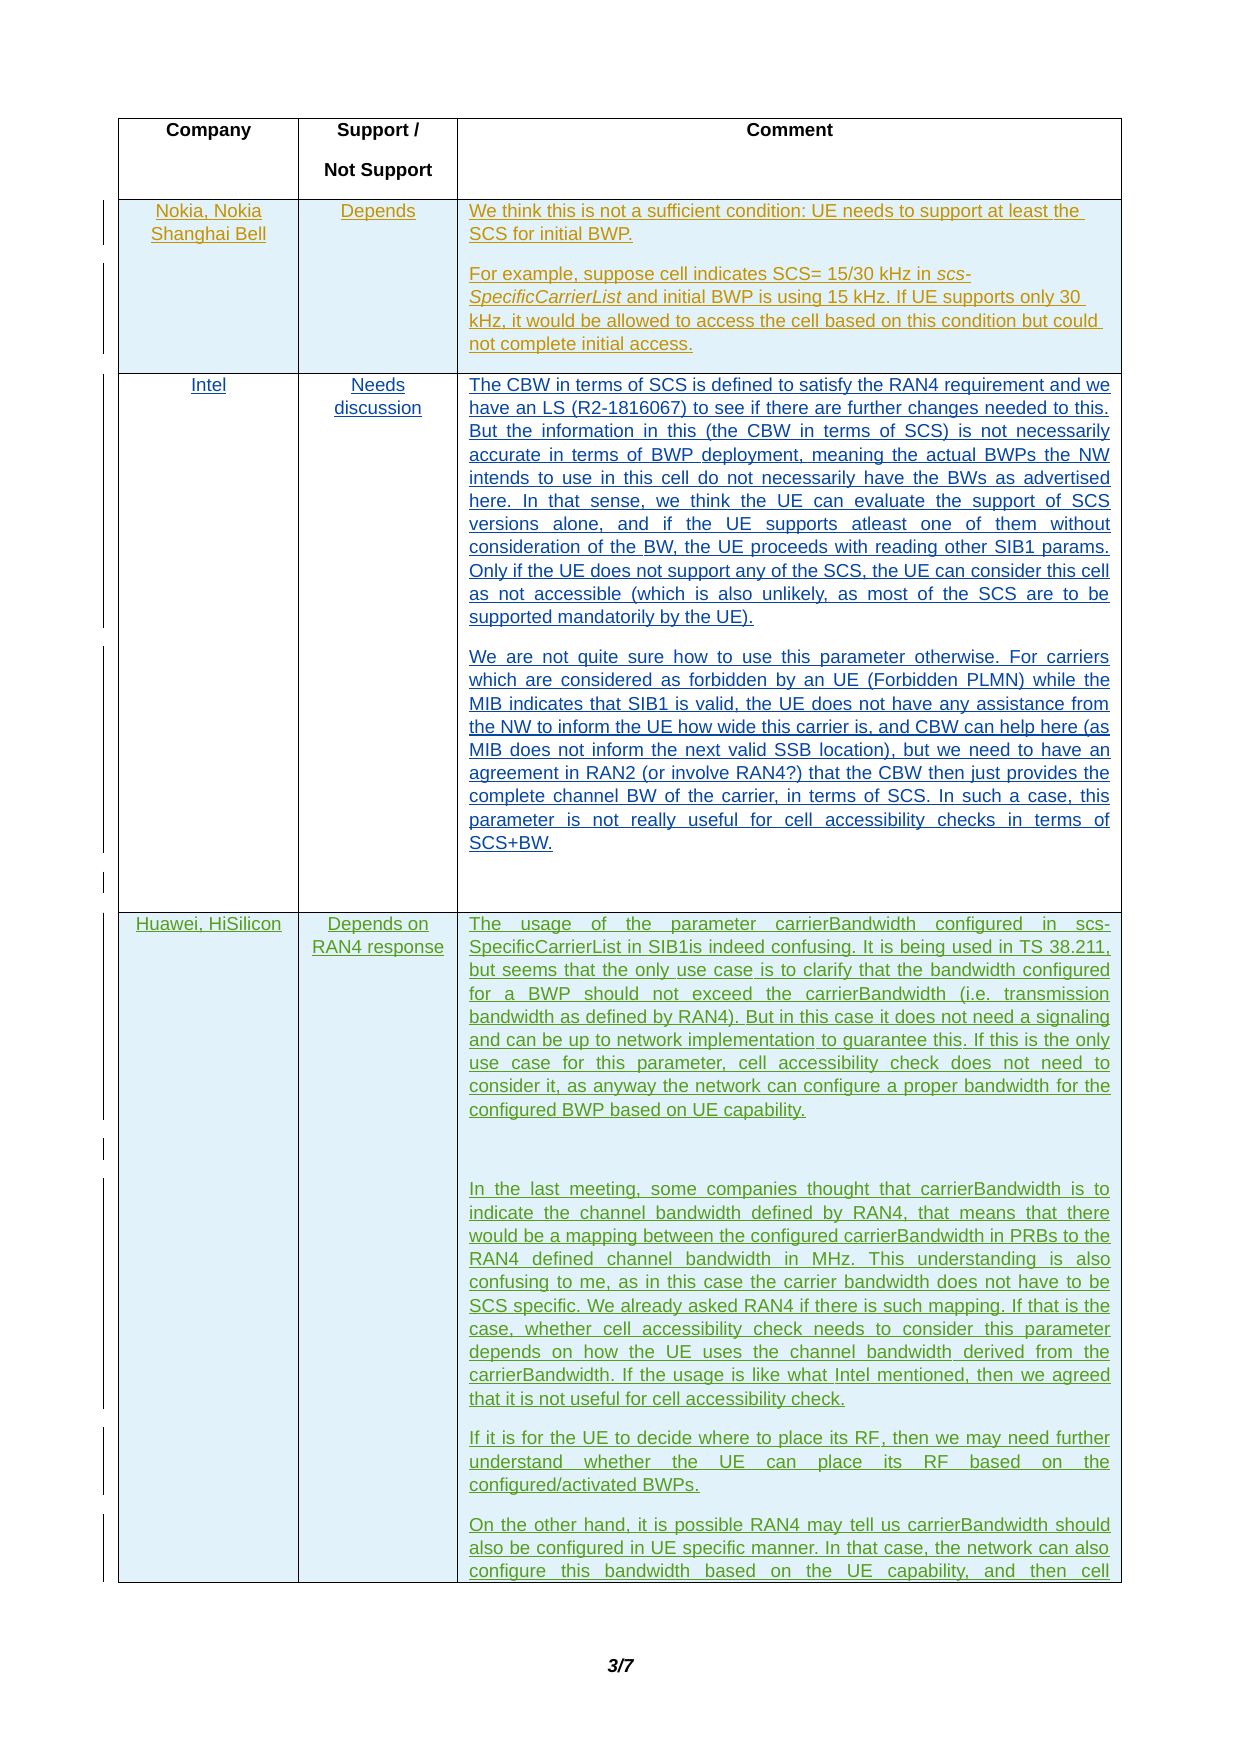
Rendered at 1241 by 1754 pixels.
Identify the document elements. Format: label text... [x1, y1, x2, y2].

table_cell [458, 374, 1121, 912]
table_cell [119, 374, 298, 912]
table_header Company [119, 119, 298, 199]
table_cell [299, 374, 457, 912]
table_header Support / Not Support [299, 119, 457, 199]
table_header Comment [458, 119, 1121, 199]
